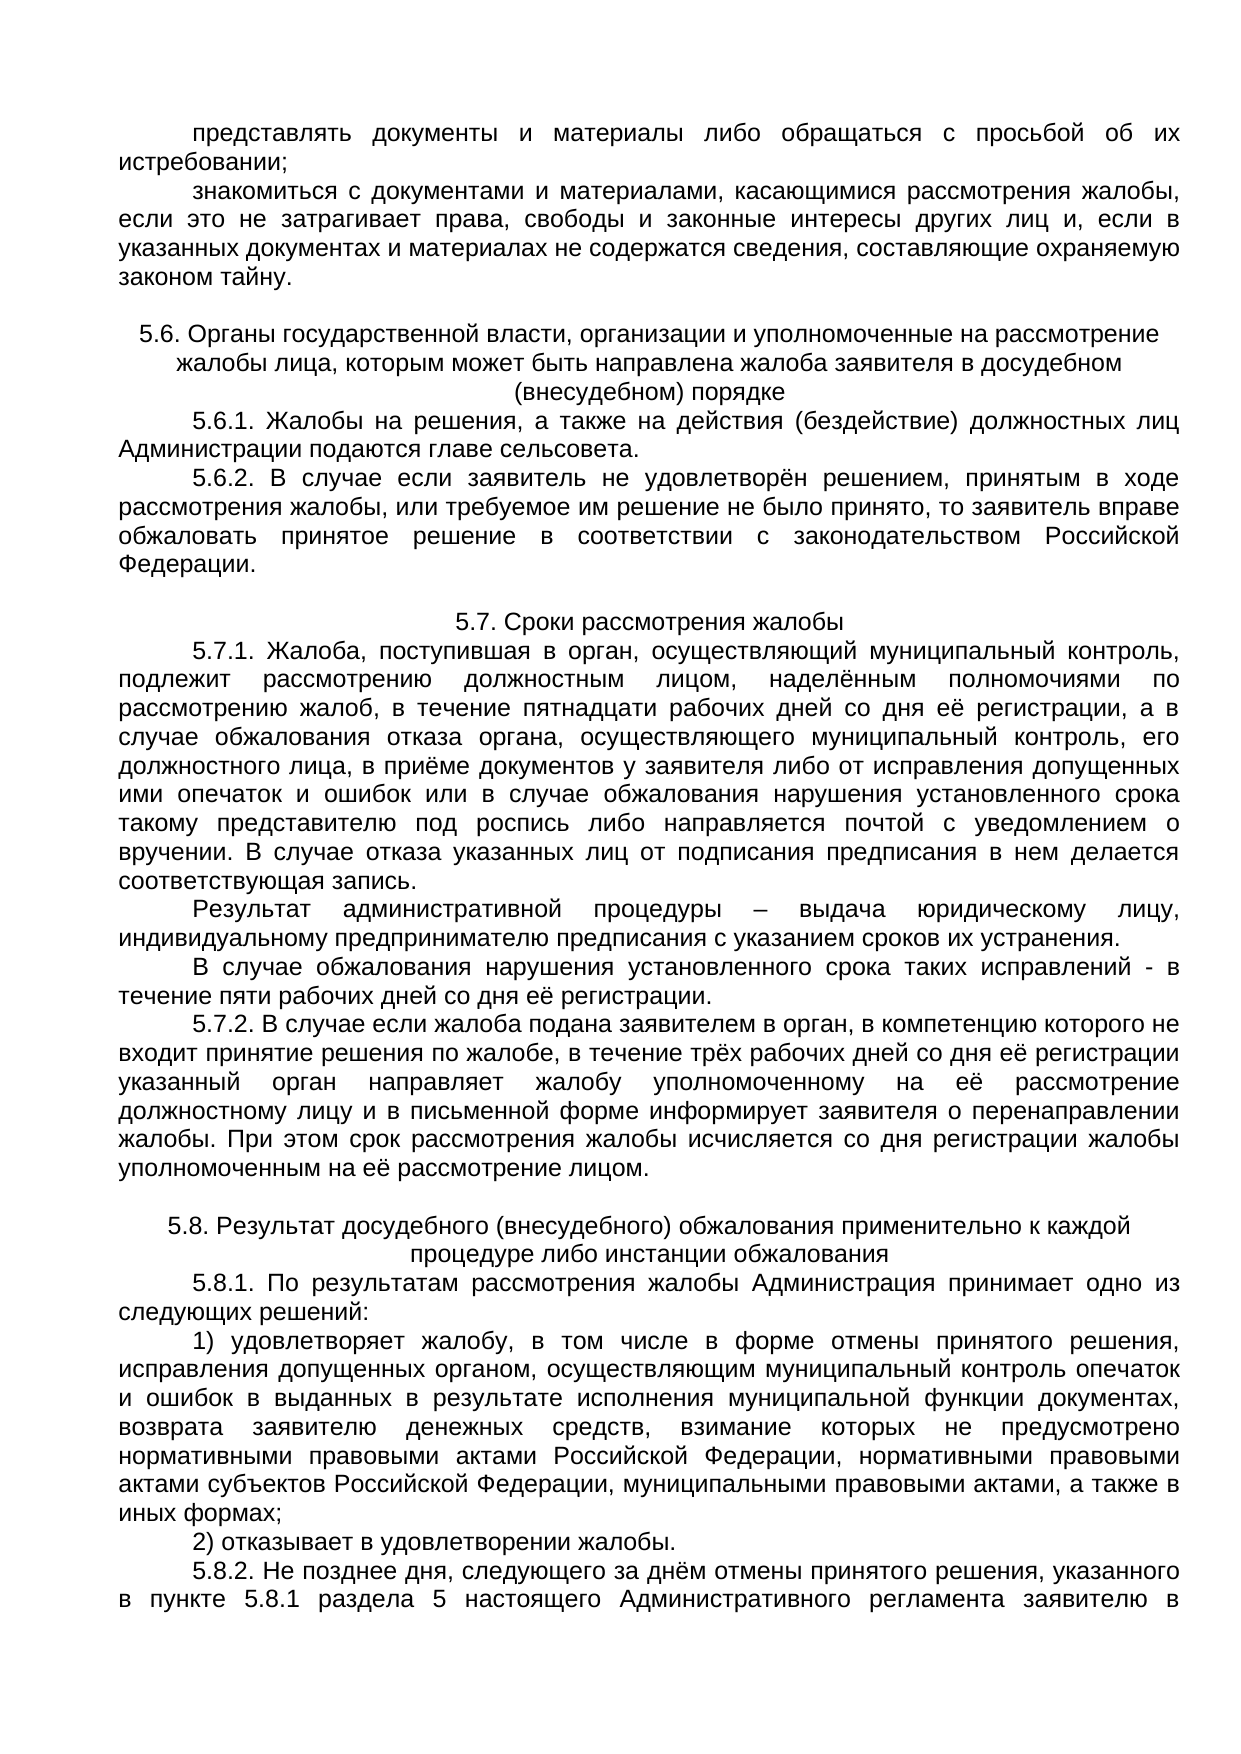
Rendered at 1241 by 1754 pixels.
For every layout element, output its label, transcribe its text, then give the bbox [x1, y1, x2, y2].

text 5.6.2. В случае если заявитель не удовлетворён решением, принятым в ходе рассмотрения жалобы, или требуемое им решение не было принято, то заявитель вправе обжаловать принятое решение в соответствии с законодательством Российской Федерации. [118, 463, 1181, 578]
text 5.6. Органы государственной власти, организации и уполномоченные на рассмотрение жалобы лица, которым может быть направлена жалоба заявителя в досудебном (внесудебном) порядке [118, 319, 1181, 406]
text Результат административной процедуры – выдача юридическому лицу, индивидуальному предпринимателю предписания с указанием сроков их устранения. [118, 894, 1181, 952]
text 2) отказывает в удовлетворении жалобы. [118, 1527, 1181, 1556]
text 5.8.1. По результатам рассмотрения жалобы Администрация принимает одно из следующих решений: [118, 1268, 1181, 1326]
text 5.7.2. В случае если жалоба подана заявителем в орган, в компетенцию которого не входит принятие решения по жалобе, в течение трёх рабочих дней со дня её регистрации указанный орган направляет жалобу уполномоченному на её рассмотрение должностному лицу и в письменной форме информирует заявителя о перенаправлении жалобы. При этом срок рассмотрения жалобы исчисляется со дня регистрации жалобы уполномоченным на её рассмотрение лицом. [118, 1009, 1181, 1182]
text 5.8. Результат досудебного (внесудебного) обжалования применительно к каждой процедуре либо инстанции обжалования [118, 1211, 1181, 1268]
text знакомиться с документами и материалами, касающимися рассмотрения жалобы, если это не затрагивает права, свободы и законные интересы других лиц и, если в указанных документах и материалах не содержатся сведения, составляющие охраняемую законом тайну. [118, 176, 1181, 291]
text 5.7. Сроки рассмотрения жалобы [118, 607, 1181, 636]
text представлять документы и материалы либо обращаться с просьбой об их истребовании; [118, 118, 1181, 176]
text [118, 1556, 1181, 1613]
text В случае обжалования нарушения установленного срока таких исправлений - в течение пяти рабочих дней со дня её регистрации. [118, 952, 1181, 1009]
text 1) удовлетворяет жалобу, в том числе в форме отмены принятого решения, исправления допущенных органом, осуществляющим муниципальный контроль опечаток и ошибок в выданных в результате исполнения муниципальной функции документах, возврата заявителю денежных средств, взимание которых не предусмотрено нормативными правовыми актами Российской Федерации, нормативными правовыми актами субъектов Российской Федерации, муниципальными правовыми актами, а также в иных формах; [118, 1326, 1181, 1527]
text 5.7.1. Жалоба, поступившая в орган, осуществляющий муниципальный контроль, подлежит рассмотрению должностным лицом, наделённым полномочиями по рассмотрению жалоб, в течение пятнадцати рабочих дней со дня её регистрации, а в случае обжалования отказа органа, осуществляющего муниципальный контроль, его должностного лица, в приёме документов у заявителя либо от исправления допущенных ими опечаток и ошибок или в случае обжалования нарушения установленного срока такому представителю под роспись либо направляется почтой с уведомлением о вручении. В случае отказа указанных лиц от подписания предписания в нем делается соответствующая запись. [118, 636, 1181, 894]
text 5.6.1. Жалобы на решения, а также на действия (бездействие) должностных лиц Администрации подаются главе сельсовета. [118, 406, 1181, 463]
